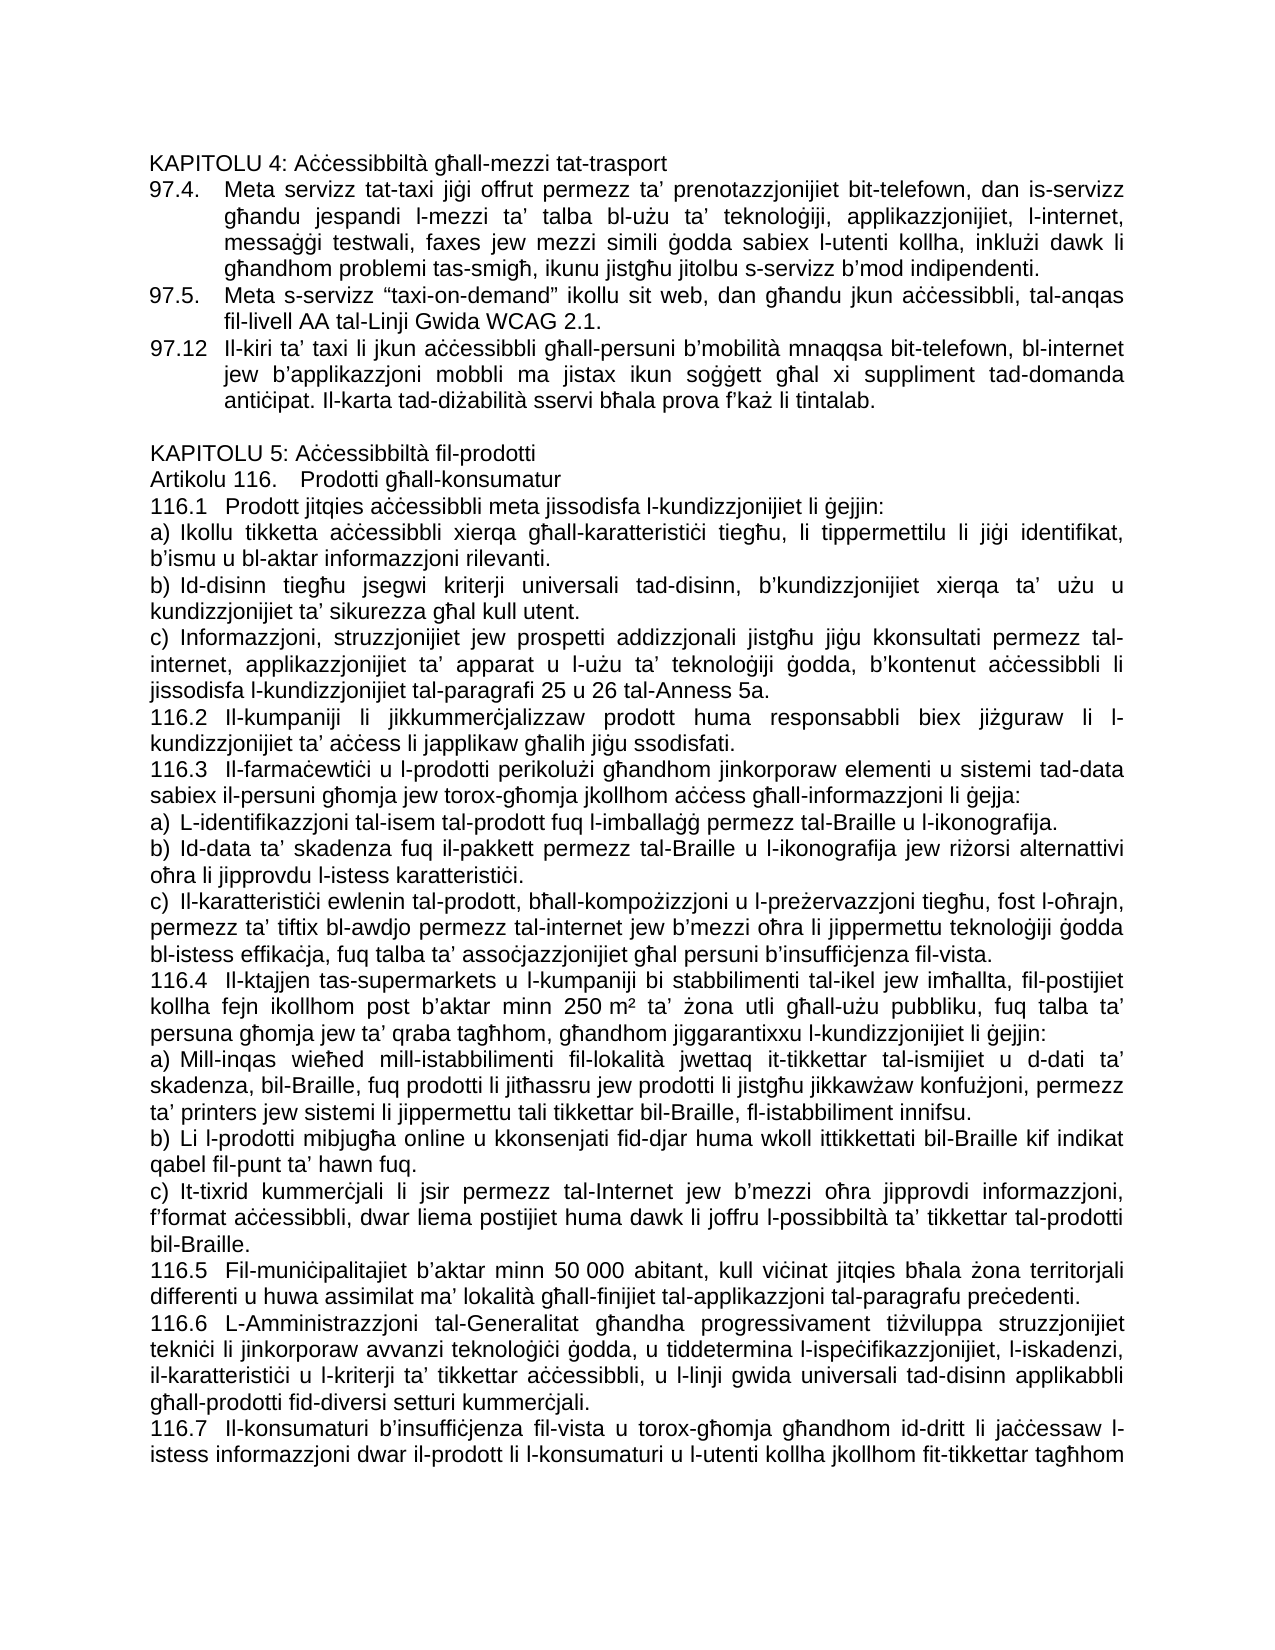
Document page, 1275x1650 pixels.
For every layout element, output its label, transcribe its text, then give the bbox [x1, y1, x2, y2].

list Meta s-servizz “taxi-on-demand” ikollu sit web, dan għandu jkun aċċessibbli, tal-anqas fil-livell AA tal-Linji Gwida WCAG 2.1. [149, 282, 1125, 334]
list Mill-inqas wieħed mill-istabbilimenti fil-lokalità jwettaq it-tikkettar tal-ismijiet u d-dati ta’ skadenza, bil-Braille, fuq prodotti li jitħassru jew prodotti li jistgħu jikkawżaw konfużjoni, permezz ta’ printers jew sistemi li jippermettu tali tikkettar bil-Braille, fl-istabbiliment innifsu. [150, 1046, 1125, 1125]
list Il-ktajjen tas-supermarkets u l-kumpaniji bi stabbilimenti tal-ikel jew imħallta, fil-postijiet kollha fejn ikollhom post b’aktar minn 250 m² ta’ żona utli għall-użu pubbliku, fuq talba ta’ persuna għomja jew ta’ qraba tagħhom, għandhom jiggarantixxu l-kundizzjonijiet li ġejjin: [150, 967, 1125, 1046]
list Il-kiri ta’ taxi li jkun aċċessibbli għall-persuni b’mobilità mnaqqsa bit-telefown, bl-internet jew b’applikazzjoni mobbli ma jistax ikun soġġett għal xi suppliment tad-domanda antiċipat. Il-karta tad-diżabilità sservi bħala prova f’każ li tintalab. [150, 334, 1125, 413]
list Fil-muniċipalitajiet b’aktar minn 50 000 abitant, kull viċinat jitqies bħala żona territorjali differenti u huwa assimilat ma’ lokalità għall-finijiet tal-applikazzjoni tal-paragrafu preċedenti. [150, 1257, 1125, 1309]
text Artikolu 116. Prodotti għall-konsumatur [150, 466, 1125, 493]
list L-identifikazzjoni tal-isem tal-prodott fuq l-imballaġġ permezz tal-Braille u l-ikonografija. [150, 809, 1125, 835]
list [150, 1415, 1125, 1468]
list Id-disinn tiegħu jsegwi kriterji universali tad-disinn, b’kundizzjonijiet xierqa ta’ użu u kundizzjonijiet ta’ sikurezza għal kull utent. [150, 572, 1125, 624]
list L-Amministrazzjoni tal-Generalitat għandha progressivament tiżviluppa struzzjonijiet tekniċi li jinkorporaw avvanzi teknoloġiċi ġodda, u tiddetermina l-ispeċifikazzjonijiet, l-iskadenzi, il-karatteristiċi u l-kriterji ta’ tikkettar aċċessibbli, u l-linji gwida universali tad-disinn applikabbli għall-prodotti fid-diversi setturi kummerċjali. [150, 1309, 1125, 1415]
list Il-kumpaniji li jikkummerċjalizzaw prodott huma responsabbli biex jiżguraw li l-kundizzjonijiet ta’ aċċess li japplikaw għalih jiġu ssodisfati. [150, 703, 1125, 756]
list Meta servizz tat-taxi jiġi offrut permezz ta’ prenotazzjonijiet bit-telefown, dan is-servizz għandu jespandi l-mezzi ta’ talba bl-użu ta’ teknoloġiji, applikazzjonijiet, l-internet, messaġġi testwali, faxes jew mezzi simili ġodda sabiex l-utenti kollha, inklużi dawk li għandhom problemi tas-smigħ, ikunu jistgħu jitolbu s-servizz b’mod indipendenti. [149, 176, 1125, 282]
list Li l-prodotti mibjugħa online u kkonsenjati fid-djar huma wkoll ittikkettati bil-Braille kif indikat qabel fil-punt ta’ hawn fuq. [150, 1125, 1125, 1178]
list Prodott jitqies aċċessibbli meta jissodisfa l-kundizzjonijiet li ġejjin: [150, 493, 1125, 519]
list Informazzjoni, struzzjonijiet jew prospetti addizzjonali jistgħu jiġu kkonsultati permezz tal-internet, applikazzjonijiet ta’ apparat u l-użu ta’ teknoloġiji ġodda, b’kontenut aċċessibbli li jissodisfa l-kundizzjonijiet tal-paragrafi 25 u 26 tal-Anness 5a. [150, 624, 1125, 703]
list Ikollu tikketta aċċessibbli xierqa għall-karatteristiċi tiegħu, li tippermettilu li jiġi identifikat, b’ismu u bl-aktar informazzjoni rilevanti. [150, 519, 1125, 572]
list Id-data ta’ skadenza fuq il-pakkett permezz tal-Braille u l-ikonografija jew riżorsi alternattivi oħra li jipprovdu l-istess karatteristiċi. [150, 835, 1125, 888]
list It-tixrid kummerċjali li jsir permezz tal-Internet jew b’mezzi oħra jipprovdi informazzjoni, f’format aċċessibbli, dwar liema postijiet huma dawk li joffru l-possibbiltà ta’ tikkettar tal-prodotti bil-Braille. [150, 1178, 1125, 1257]
list Il-karatteristiċi ewlenin tal-prodott, bħall-kompożizzjoni u l-preżervazzjoni tiegħu, fost l-oħrajn, permezz ta’ tiftix bl-awdjo permezz tal-internet jew b’mezzi oħra li jippermettu teknoloġiji ġodda bl-istess effikaċja, fuq talba ta’ assoċjazzjonijiet għal persuni b’insuffiċjenza fil-vista. [150, 888, 1125, 967]
text KAPITOLU 5: Aċċessibbiltà fil-prodotti [150, 440, 1125, 466]
text KAPITOLU 4: Aċċessibbiltà għall-mezzi tat-trasport [149, 150, 1125, 176]
list Il-farmaċewtiċi u l-prodotti perikolużi għandhom jinkorporaw elementi u sistemi tad-data sabiex il-persuni għomja jew torox-għomja jkollhom aċċess għall-informazzjoni li ġejja: [150, 756, 1125, 809]
